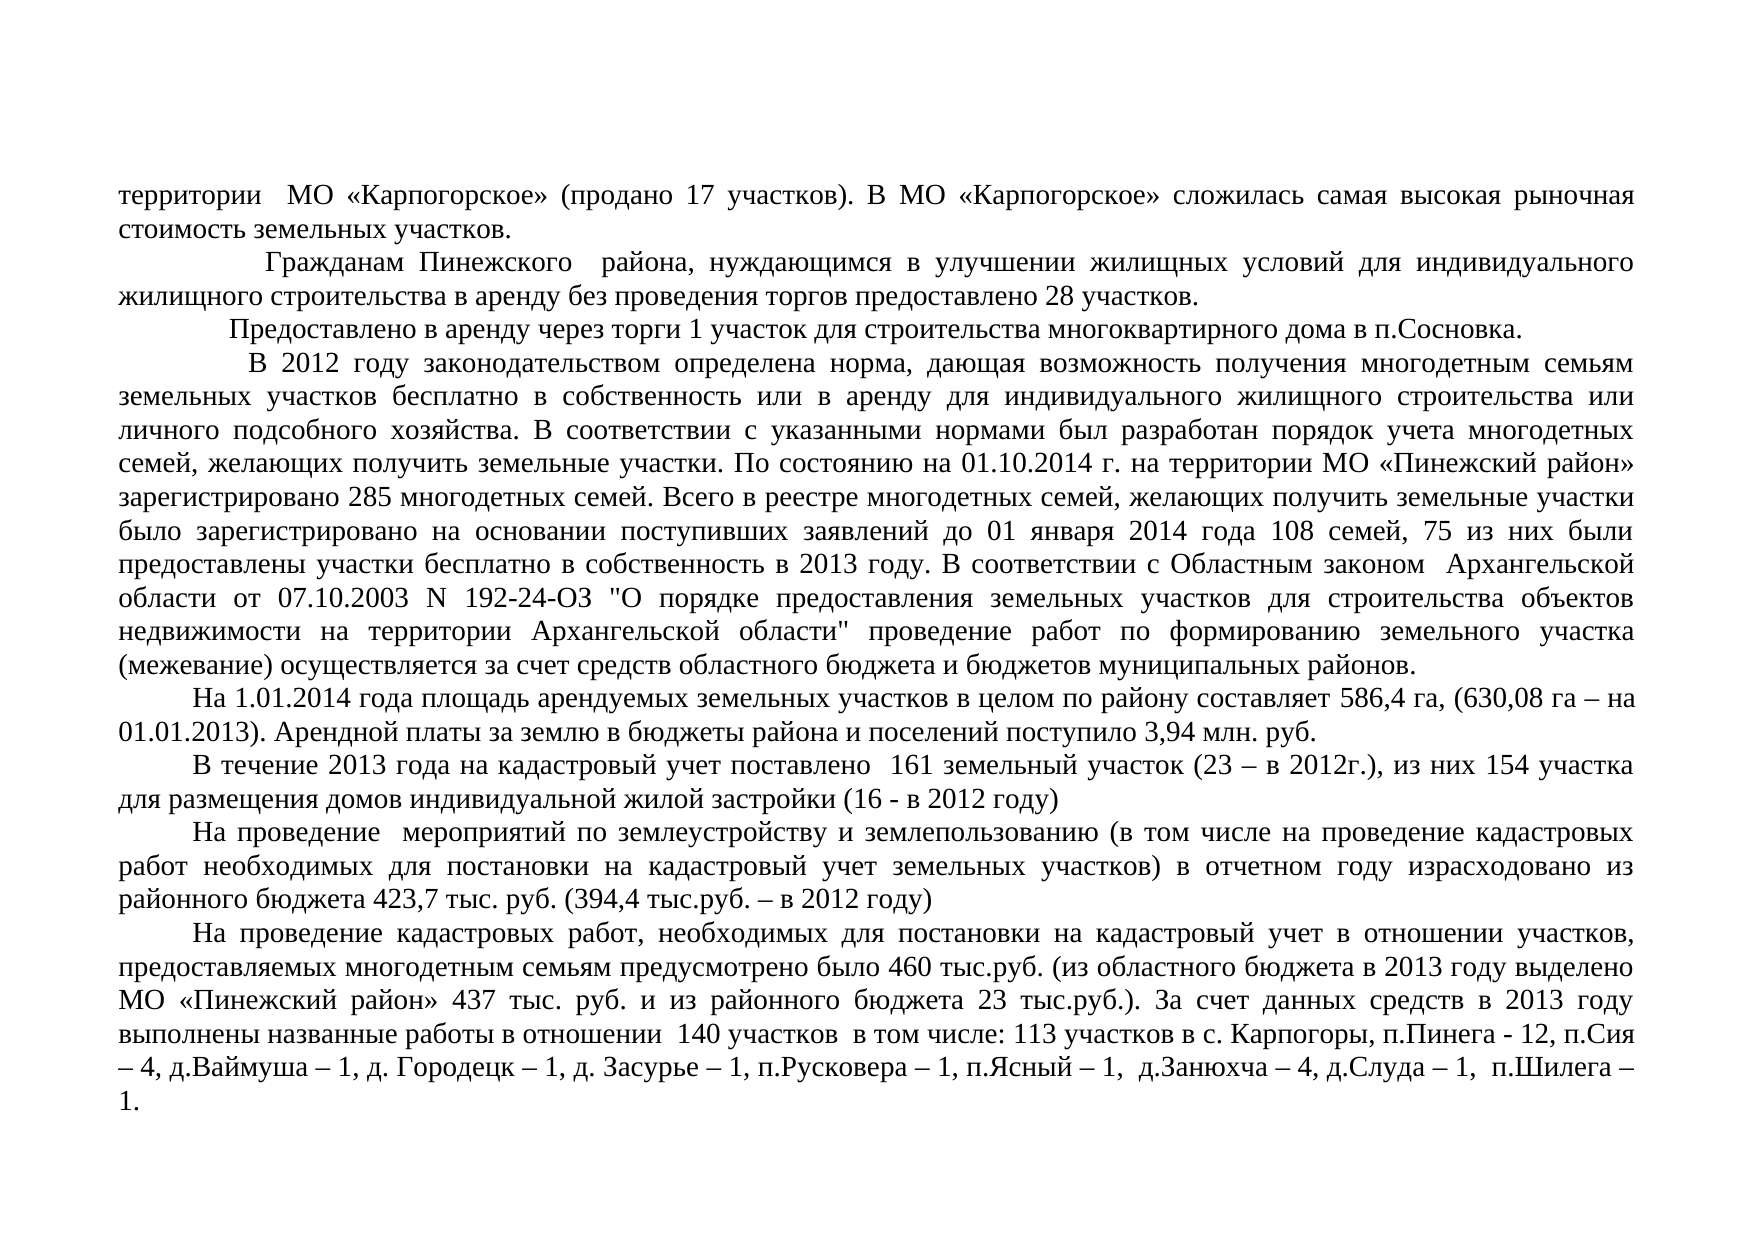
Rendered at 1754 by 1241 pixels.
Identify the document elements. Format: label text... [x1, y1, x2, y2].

text На проведение кадастровых работ, необходимых для постановки на кадастровый учет в отношении участков, предоставляемых многодетным семьям предусмотрено было 460 тыс.руб. (из областного бюджета в 2013 году выделено МО «Пинежский район» 437 тыс. руб. и из районного бюджета 23 тыс.руб.). За счет данных средств в 2013 году выполнены названные работы в отношении 140 участков в том числе: 113 участков в с. Карпогоры, п.Пинега - 12, п.Сия – 4, д.Ваймуша – 1, д. Городецк – 1, д. Засурье – 1, п.Русковера – 1, п.Ясный – 1, д.Занюхча – 4, д.Слуда – 1, п.Шилега – 1. [118, 915, 1636, 1116]
text На 1.01.2014 года площадь арендуемых земельных участков в целом по району составляет 586,4 га, (630,08 га – на 01.01.2013). Арендной платы за землю в бюджеты района и поселений поступило 3,94 млн. руб. [118, 680, 1636, 747]
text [118, 177, 1636, 244]
text На проведение мероприятий по землеустройству и землепользованию (в том числе на проведение кадастровых работ необходимых для постановки на кадастровый учет земельных участков) в отчетном году израсходовано из районного бюджета 423,7 тыс. руб. (394,4 тыс.руб. – в 2012 году) [118, 814, 1636, 915]
text В 2012 году законодательством определена норма, дающая возможность получения многодетным семьям земельных участков бесплатно в собственность или в аренду для индивидуального жилищного строительства или личного подсобного хозяйства. В соответствии с указанными нормами был разработан порядок учета многодетных семей, желающих получить земельные участки. По состоянию на 01.10.2014 г. на территории МО «Пинежский район» зарегистрировано 285 многодетных семей. Всего в реестре многодетных семей, желающих получить земельные участки было зарегистрировано на основании поступивших заявлений до 01 января 2014 года 108 семей, 75 из них были предоставлены участки бесплатно в собственность в 2013 году. В соответствии с Областным законом Архангельской области от 07.10.2003 N 192-24-ОЗ "О порядке предоставления земельных участков для строительства объектов недвижимости на территории Архангельской области" проведение работ по формированию земельного участка (межевание) осуществляется за счет средств областного бюджета и бюджетов муниципальных районов. [118, 345, 1636, 680]
text Гражданам Пинежского района, нуждающимся в улучшении жилищных условий для индивидуального жилищного строительства в аренду без проведения торгов предоставлено 28 участков. [118, 244, 1636, 311]
text Предоставлено в аренду через торги 1 участок для строительства многоквартирного дома в п.Сосновка. [118, 311, 1636, 345]
text В течение 2013 года на кадастровый учет поставлено 161 земельный участок (23 – в 2012г.), из них 154 участка для размещения домов индивидуальной жилой застройки (16 - в 2012 году) [118, 747, 1636, 814]
